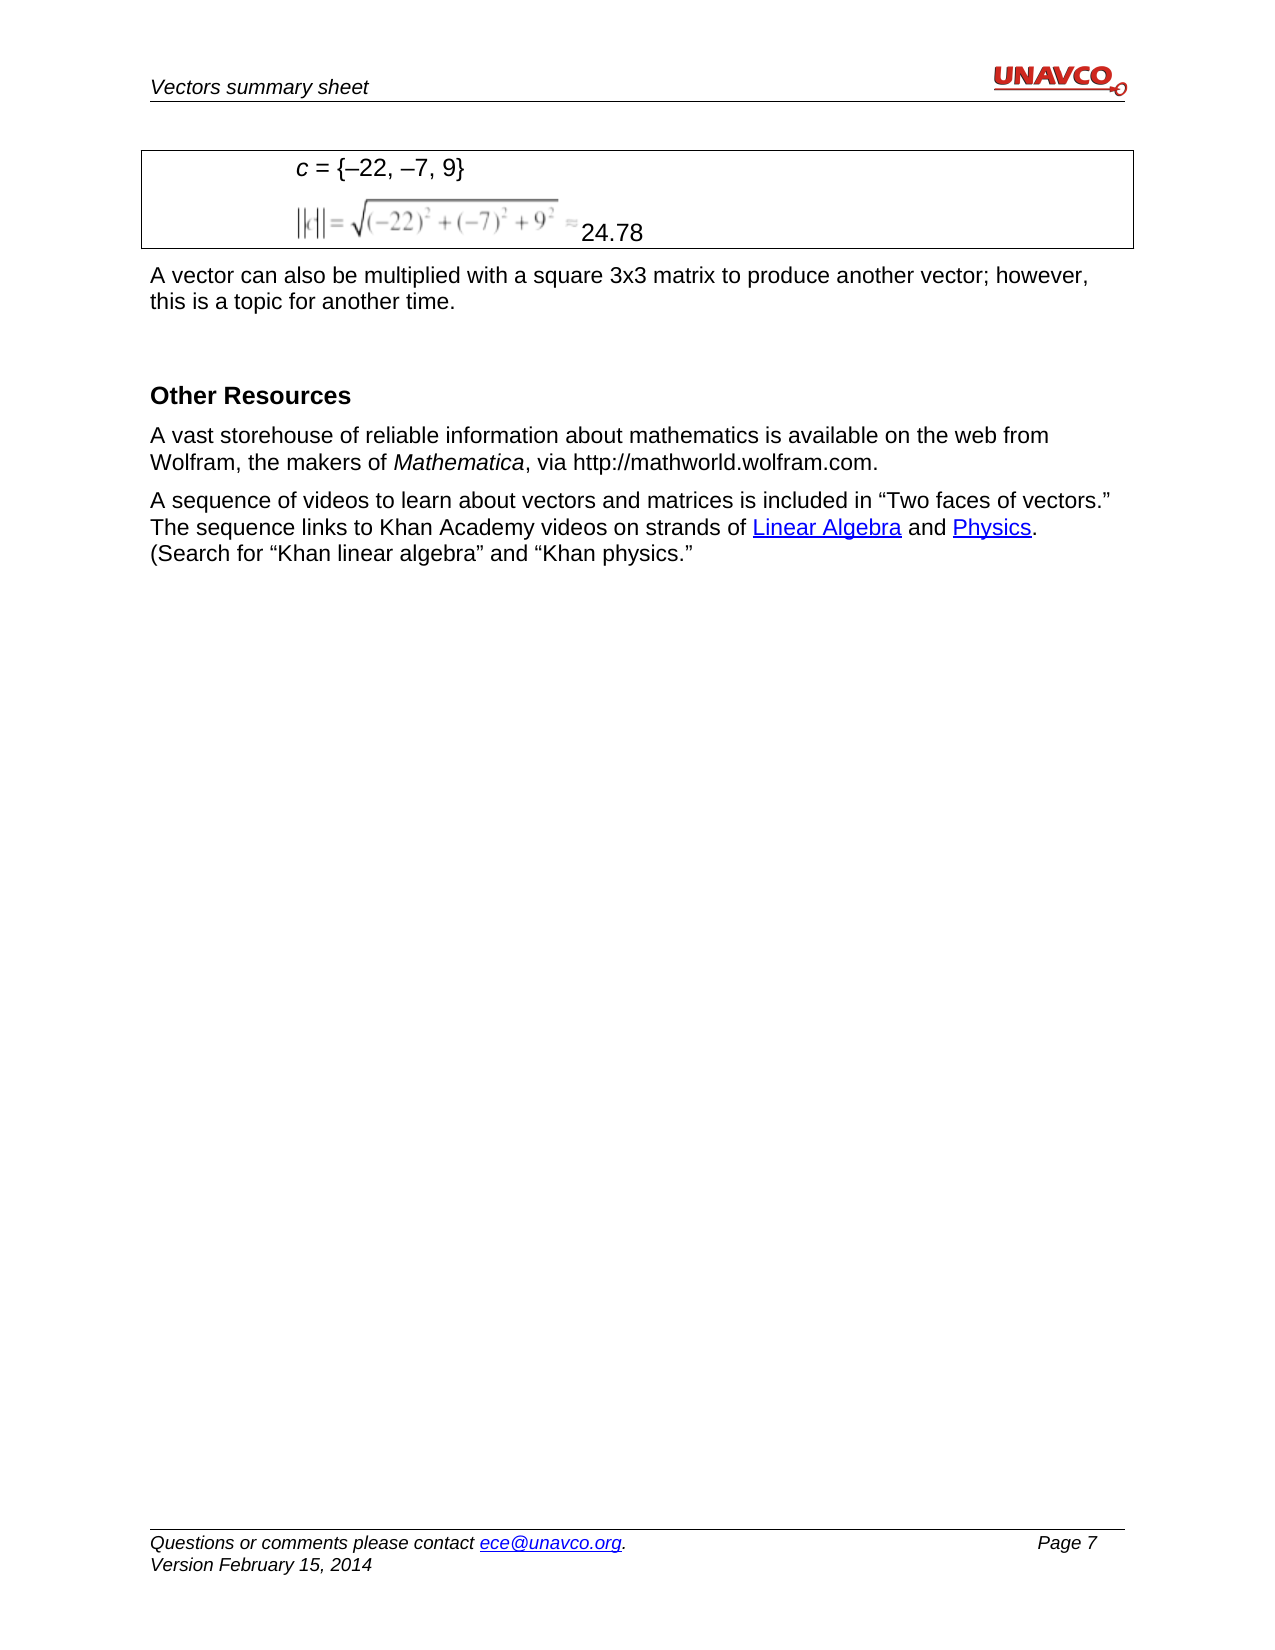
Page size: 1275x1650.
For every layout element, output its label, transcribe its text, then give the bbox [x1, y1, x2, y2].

picture [986, 62, 1136, 100]
text A vast storehouse of reliable information about mathematics is available on the web from Wolfram, the makers of Mathematica, via http://mathworld.wolfram.com. [150, 422, 1125, 475]
text Other Resources [150, 381, 1125, 410]
text c = {–22, –7, 9} [142, 151, 1133, 182]
text A vector can also be multiplied with a square 3x3 matrix to produce another vector; however, this is a topic for another time. [150, 262, 1125, 315]
text 24.78 [142, 191, 1133, 248]
text A sequence of videos to learn about vectors and matrices is included in “Two faces of vectors.” The sequence links to Khan Academy videos on strands of Linear Algebra and Physics. (Search for “Khan linear algebra” and “Khan physics.” [150, 487, 1125, 566]
